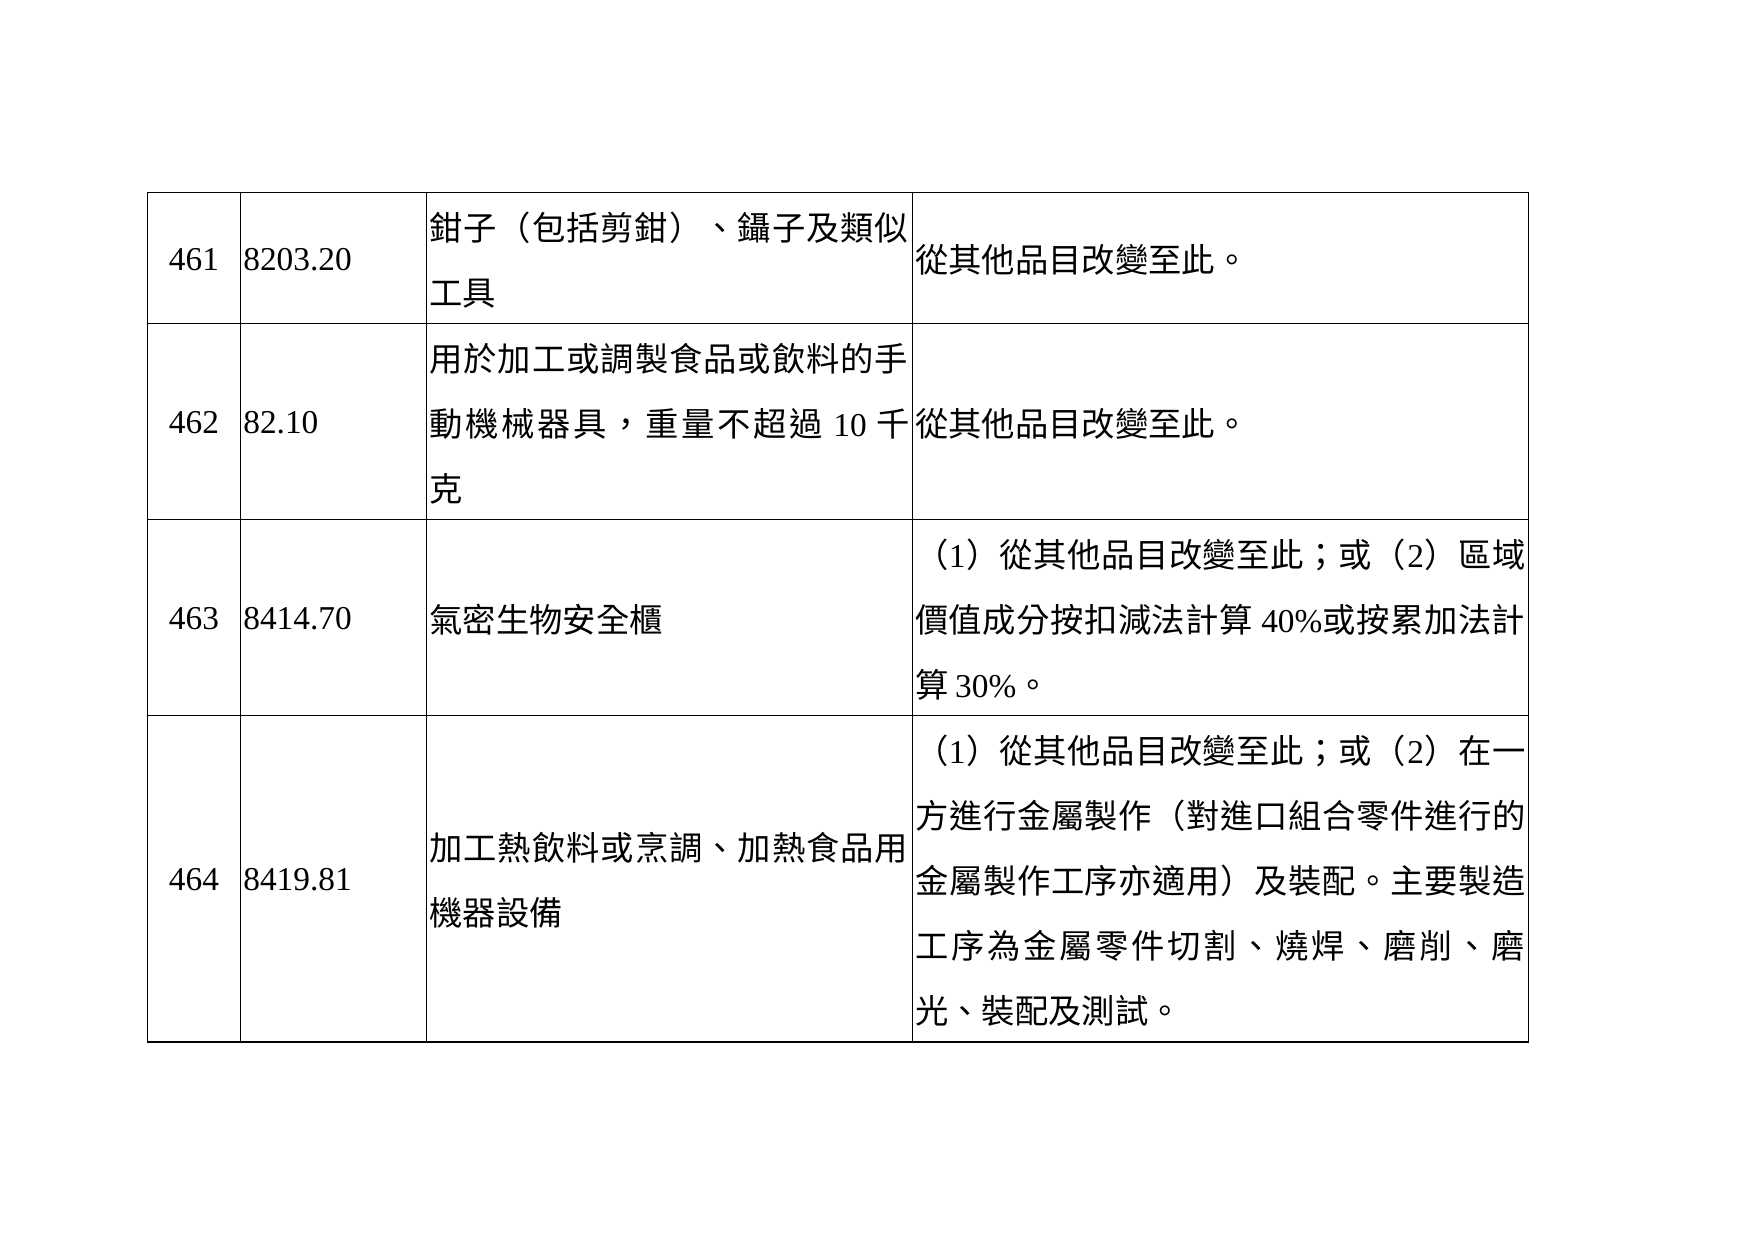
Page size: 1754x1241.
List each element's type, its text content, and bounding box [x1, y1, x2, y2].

table_cell 8414.70 [241, 520, 426, 715]
table_cell 氣密生物安全櫃 [427, 520, 912, 715]
table_cell 8203.20 [241, 193, 426, 323]
table_cell 82.10 [241, 324, 426, 519]
table_cell 用於加工或調製食品或飲料的手動機械器具，重量不超過10千克 [427, 324, 912, 519]
table_cell 從其他品目改變至此。 [913, 193, 1528, 323]
table_cell 鉗子（包括剪鉗）、鑷子及類似工具 [427, 193, 912, 323]
table_cell （1）從其他品目改變至此；或（2）區域價值成分按扣減法計算40%或按累加法計算30%。 [913, 520, 1528, 715]
table_cell 加工熱飲料或烹調、加熱食品用機器設備 [427, 716, 912, 1041]
table_cell 461 [148, 193, 240, 323]
table_cell 464 [148, 716, 240, 1041]
table_cell 8419.81 [241, 716, 426, 1041]
table_cell 463 [148, 520, 240, 715]
table_cell 從其他品目改變至此。 [913, 324, 1528, 519]
table_cell 462 [148, 324, 240, 519]
table_cell （1）從其他品目改變至此；或（2）在一方進行金屬製作（對進口組合零件進行的金屬製作工序亦適用）及裝配。主要製造工序為金屬零件切割、燒焊、磨削、磨光、裝配及測試。 [913, 716, 1528, 1041]
